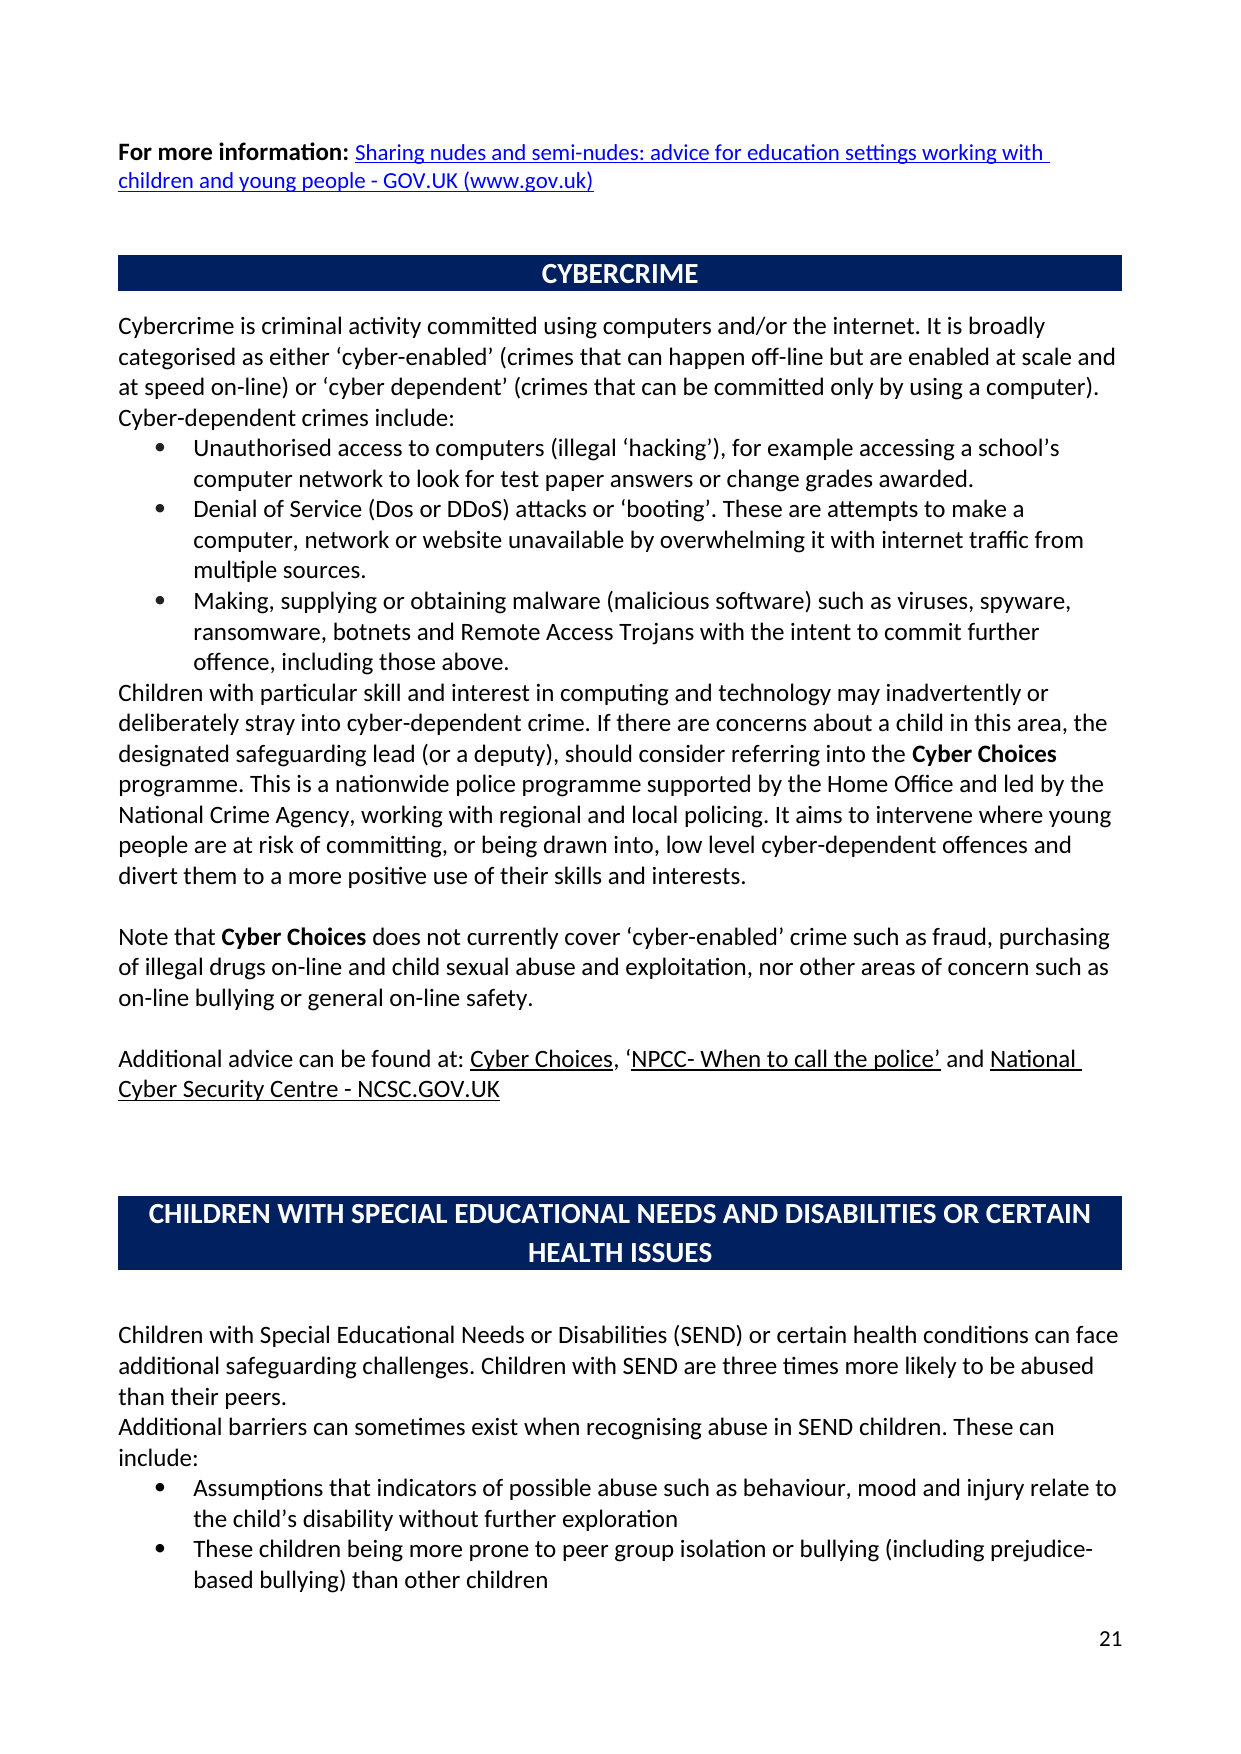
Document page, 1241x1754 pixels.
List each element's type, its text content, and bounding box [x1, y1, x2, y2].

list Assumptions that indicators of possible abuse such as behaviour, mood and injury relate to the child’s disability without further exploration [156, 1472, 1122, 1533]
text Children with Special Educational Needs or Disabilities (SEND) or certain health conditions can face additional safeguarding challenges. Children with SEND are three times more likely to be abused than their peers. [118, 1320, 1122, 1411]
text Children with particular skill and interest in computing and technology may inadvertently or deliberately stray into cyber-dependent crime. If there are concerns about a child in this area, the designated safeguarding lead (or a deputy), should consider referring into the Cyber Choices programme. This is a nationwide police programme supported by the Home Office and led by the National Crime Agency, working with regional and local policing. It aims to intervene where young people are at risk of committing, or being drawn into, low level cyber-dependent offences and divert them to a more positive use of their skills and interests. [118, 677, 1122, 890]
list Making, supplying or obtaining malware (malicious software) such as viruses, spyware, ransomware, botnets and Remote Access Trojans with the intent to commit further offence, including those above. [156, 585, 1122, 677]
text Additional barriers can sometimes exist when recognising abuse in SEND children. These can include: [118, 1411, 1122, 1472]
text Additional advice can be found at: Cyber Choices, ‘NPCC- When to call the police’ and National Cyber Security Centre - NCSC.GOV.UK [118, 1043, 1122, 1104]
text CYBERCRIME [118, 255, 1122, 291]
list These children being more prone to peer group isolation or bullying (including prejudice-based bullying) than other children [156, 1533, 1122, 1594]
text For more information: Sharing nudes and semi-nudes: advice for education settings working with children and young people - GOV.UK (www.gov.uk) [118, 136, 1122, 194]
list Unauthorised access to computers (illegal ‘hacking’), for example accessing a school’s computer network to look for test paper answers or change grades awarded. [156, 433, 1122, 494]
text Note that Cyber Choices does not currently cover ‘cyber-enabled’ crime such as fraud, purchasing of illegal drugs on-line and child sexual abuse and exploitation, nor other areas of concern such as on-line bullying or general on-line safety. [118, 921, 1122, 1012]
text Cybercrime is criminal activity committed using computers and/or the internet. It is broadly categorised as either ‘cyber-enabled’ (crimes that can happen off-line but are enabled at scale and at speed on-line) or ‘cyber dependent’ (crimes that can be committed only by using a computer). Cyber-dependent crimes include: [118, 311, 1122, 433]
list Denial of Service (Dos or DDoS) attacks or ‘booting’. These are attempts to make a computer, network or website unavailable by overwhelming it with internet traffic from multiple sources. [156, 494, 1122, 585]
text CHILDREN WITH SPECIAL EDUCATIONAL NEEDS AND DISABILITIES OR CERTAIN HEALTH ISSUES [118, 1196, 1122, 1270]
